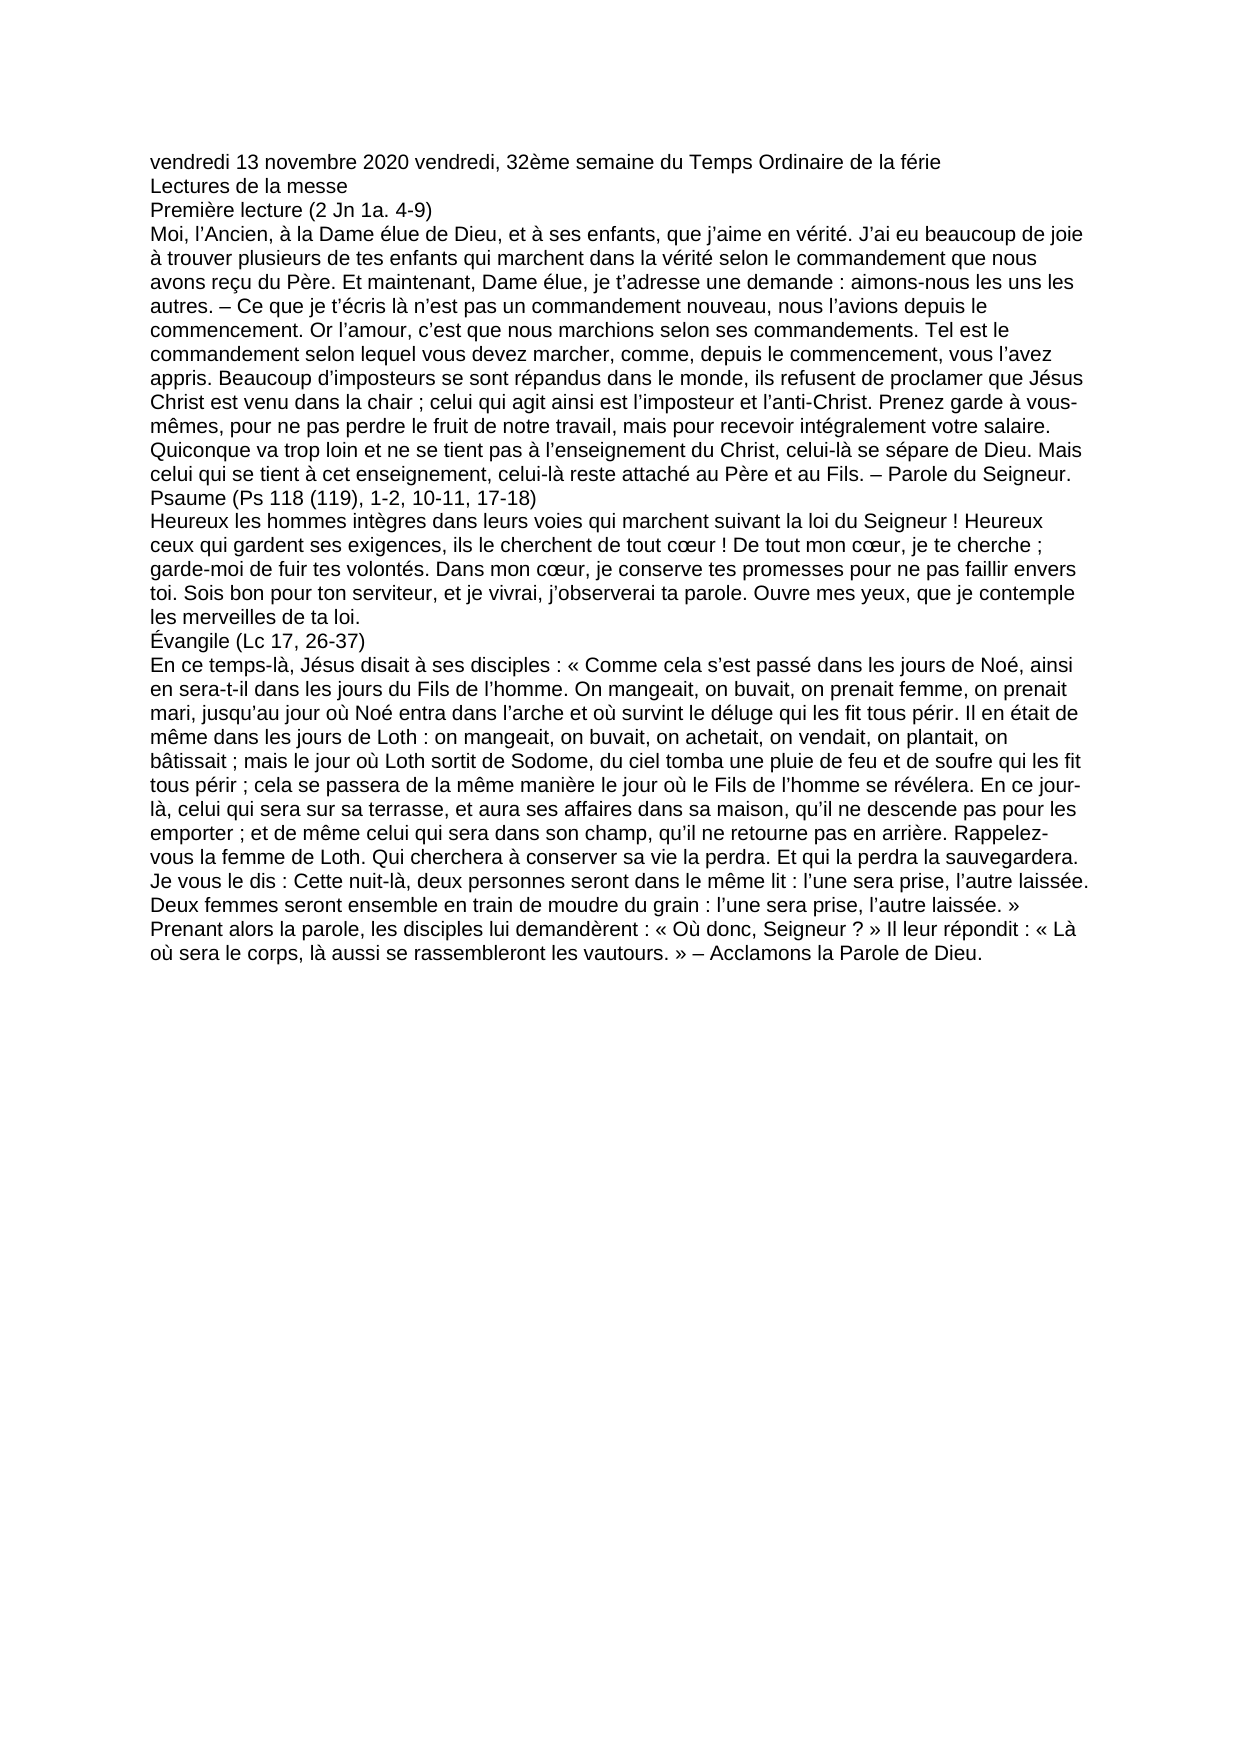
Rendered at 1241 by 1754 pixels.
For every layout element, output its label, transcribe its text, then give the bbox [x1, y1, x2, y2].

text Heureux les hommes intègres dans leurs voies qui marchent suivant la loi du Seigneur ! Heureux ceux qui gardent ses exigences, ils le cherchent de tout cœur ! De tout mon cœur, je te cherche ; garde-moi de fuir tes volontés. Dans mon cœur, je conserve tes promesses pour ne pas faillir envers toi. Sois bon pour ton serviteur, et je vivrai, j’observerai ta parole. Ouvre mes yeux, que je contemple les merveilles de ta loi. [150, 509, 1090, 629]
text En ce temps-là, Jésus disait à ses disciples : « Comme cela s’est passé dans les jours de Noé, ainsi en sera-t-il dans les jours du Fils de l’homme. On mangeait, on buvait, on prenait femme, on prenait mari, jusqu’au jour où Noé entra dans l’arche et où survint le déluge qui les fit tous périr. Il en était de même dans les jours de Loth : on mangeait, on buvait, on achetait, on vendait, on plantait, on bâtissait ; mais le jour où Loth sortit de Sodome, du ciel tomba une pluie de feu et de soufre qui les fit tous périr ; cela se passera de la même manière le jour où le Fils de l’homme se révélera. En ce jour-là, celui qui sera sur sa terrasse, et aura ses affaires dans sa maison, qu’il ne descende pas pour les emporter ; et de même celui qui sera dans son champ, qu’il ne retourne pas en arrière. Rappelez-vous la femme de Loth. Qui cherchera à conserver sa vie la perdra. Et qui la perdra la sauvegardera. Je vous le dis : Cette nuit-là, deux personnes seront dans le même lit : l’une sera prise, l’autre laissée. Deux femmes seront ensemble en train de moudre du grain : l’une sera prise, l’autre laissée. » Prenant alors la parole, les disciples lui demandèrent : « Où donc, Seigneur ? » Il leur répondit : « Là où sera le corps, là aussi se rassembleront les vautours. » – Acclamons la Parole de Dieu. [150, 653, 1090, 964]
text Moi, l’Ancien, à la Dame élue de Dieu, et à ses enfants, que j’aime en vérité. J’ai eu beaucoup de joie à trouver plusieurs de tes enfants qui marchent dans la vérité selon le commandement que nous avons reçu du Père. Et maintenant, Dame élue, je t’adresse une demande : aimons-nous les uns les autres. – Ce que je t’écris là n’est pas un commandement nouveau, nous l’avions depuis le commencement. Or l’amour, c’est que nous marchions selon ses commandements. Tel est le commandement selon lequel vous devez marcher, comme, depuis le commencement, vous l’avez appris. Beaucoup d’imposteurs se sont répandus dans le monde, ils refusent de proclamer que Jésus Christ est venu dans la chair ; celui qui agit ainsi est l’imposteur et l’anti-Christ. Prenez garde à vous-mêmes, pour ne pas perdre le fruit de notre travail, mais pour recevoir intégralement votre salaire. Quiconque va trop loin et ne se tient pas à l’enseignement du Christ, celui-là se sépare de Dieu. Mais celui qui se tient à cet enseignement, celui-là reste attaché au Père et au Fils. – Parole du Seigneur. [150, 222, 1090, 485]
